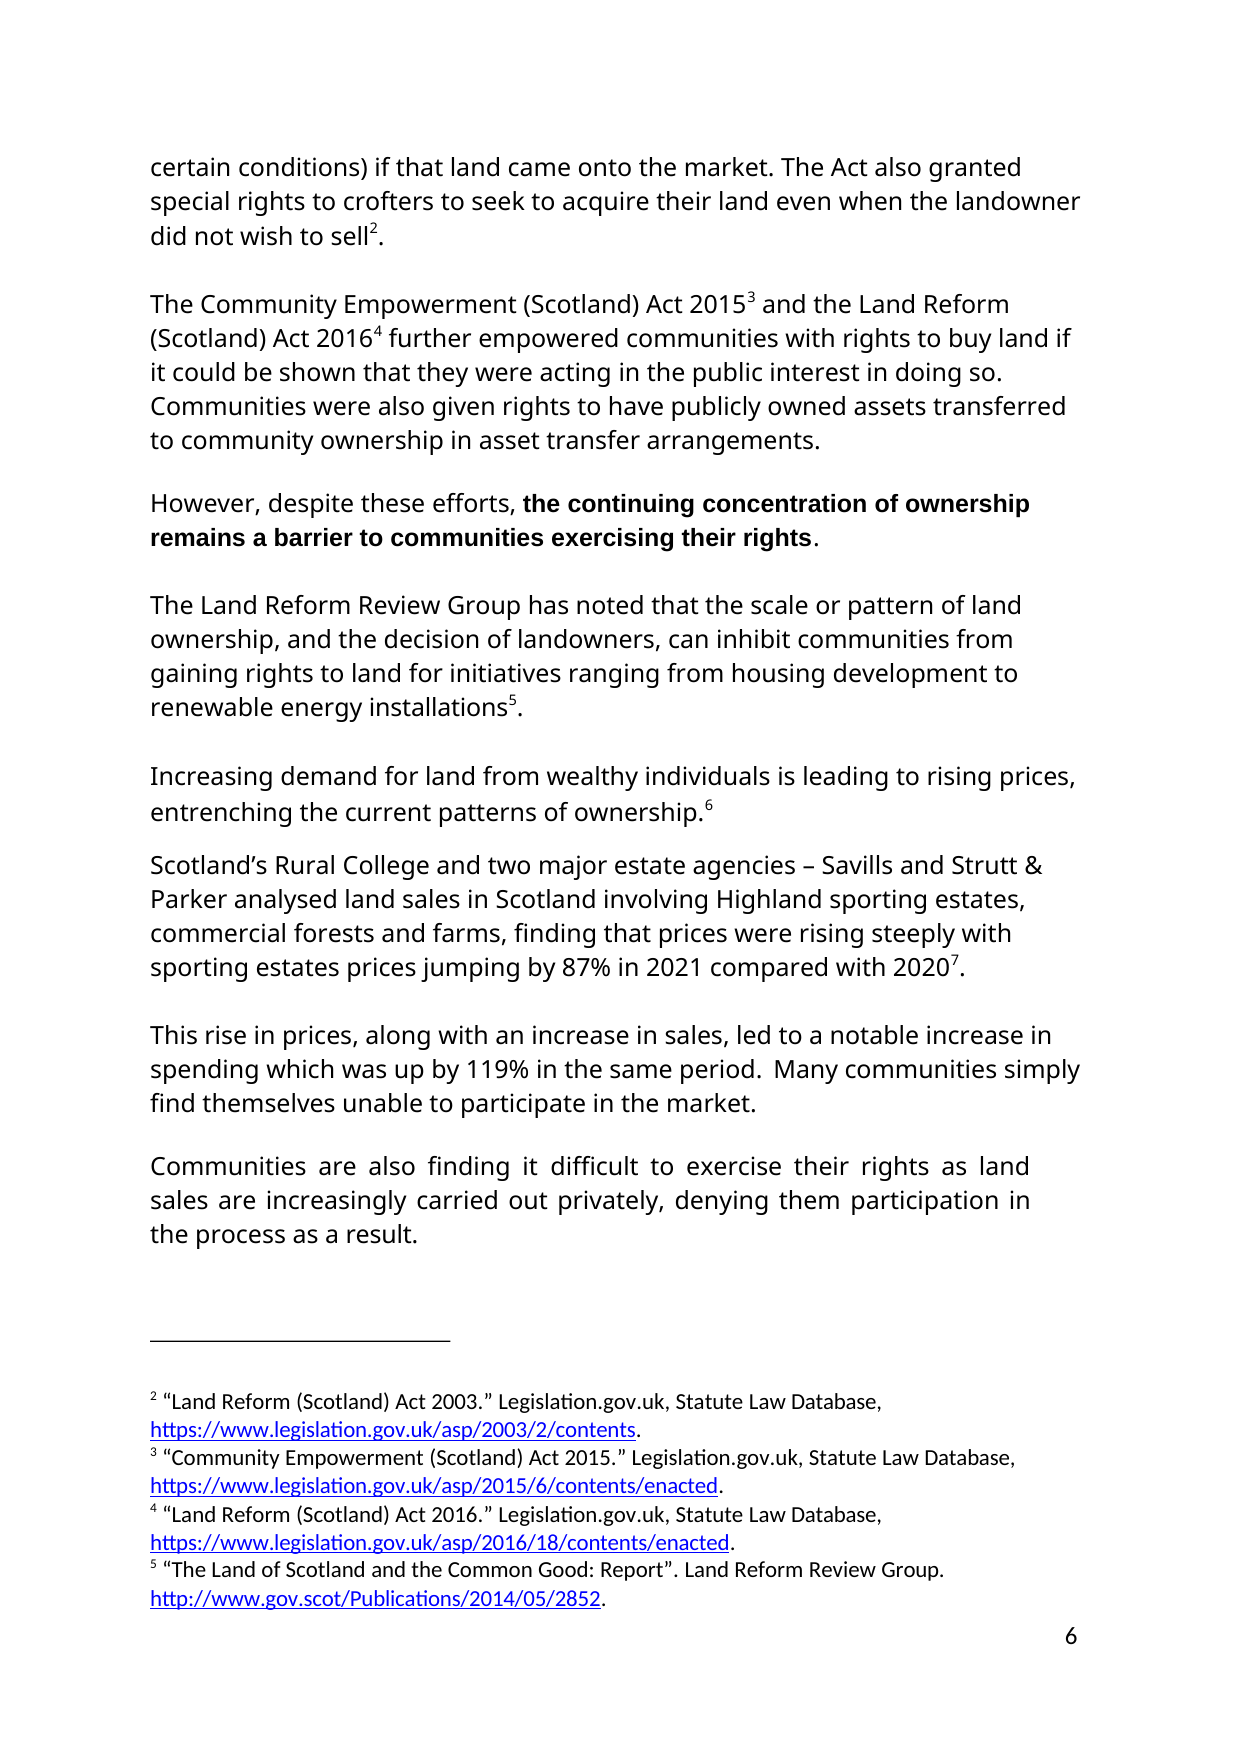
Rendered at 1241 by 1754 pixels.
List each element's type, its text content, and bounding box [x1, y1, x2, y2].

text 5 “The Land of Scotland and the Common Good: Report”. Land Reform Review Group. [150, 1556, 1148, 1583]
text 4 “Land Reform (Scotland) Act 2016.” Legislation.gov.uk, Statute Law Database, [150, 1500, 1148, 1528]
text The Land Reform Review Group has noted that the scale or pattern of land ownership, and the decision of landowners, can inhibit communities from gaining rights to land for initiatives ranging from housing development to renewable energy installations5. [150, 588, 1085, 724]
text Scotland’s Rural College and two major estate agencies – Savills and Strutt & Parker analysed land sales in Scotland involving Highland sporting estates, commercial forests and farms, finding that prices were rising steeply with sporting estates prices jumping by 87% in 2021 compared with 20207. [150, 847, 1092, 984]
text However, despite these efforts, the continuing concentration of ownership remains a barrier to communities exercising their rights. [150, 485, 1085, 553]
text https://www.legislation.gov.uk/asp/2015/6/contents/enacted. [150, 1471, 1148, 1499]
text 3 “Community Empowerment (Scotland) Act 2015.” Legislation.gov.uk, Statute Law Database, [150, 1443, 1148, 1471]
text The Community Empowerment (Scotland) Act 20153 and the Land Reform (Scotland) Act 20164 further empowered communities with rights to buy land if it could be shown that they were acting in the public interest in doing so. Communities were also given rights to have publicly owned assets transferred to community ownership in asset transfer arrangements. [150, 286, 1085, 457]
text certain conditions) if that land came onto the market. The Act also granted special rights to crofters to seek to acquire their land even when the landowner did not wish to sell2. [150, 150, 1085, 252]
text Increasing demand for land from wealthy individuals is leading to rising prices, entrenching the current patterns of ownership.6 [150, 759, 1085, 829]
text 2 “Land Reform (Scotland) Act 2003.” Legislation.gov.uk, Statute Law Database, [150, 1387, 1148, 1416]
text This rise in prices, along with an increase in sales, led to a notable increase in spending which was up by 119% in the same period. Many communities simply find themselves unable to participate in the market. [150, 1018, 1085, 1120]
text Communities are also finding it difficult to exercise their rights as land sales are increasingly carried out privately, denying them participation in the process as a result. [150, 1148, 1031, 1251]
text http://www.gov.scot/Publications/2014/05/2852. [150, 1584, 1148, 1612]
text https://www.legislation.gov.uk/asp/2016/18/contents/enacted. [150, 1528, 1148, 1556]
text https://www.legislation.gov.uk/asp/2003/2/contents. [150, 1416, 1148, 1443]
